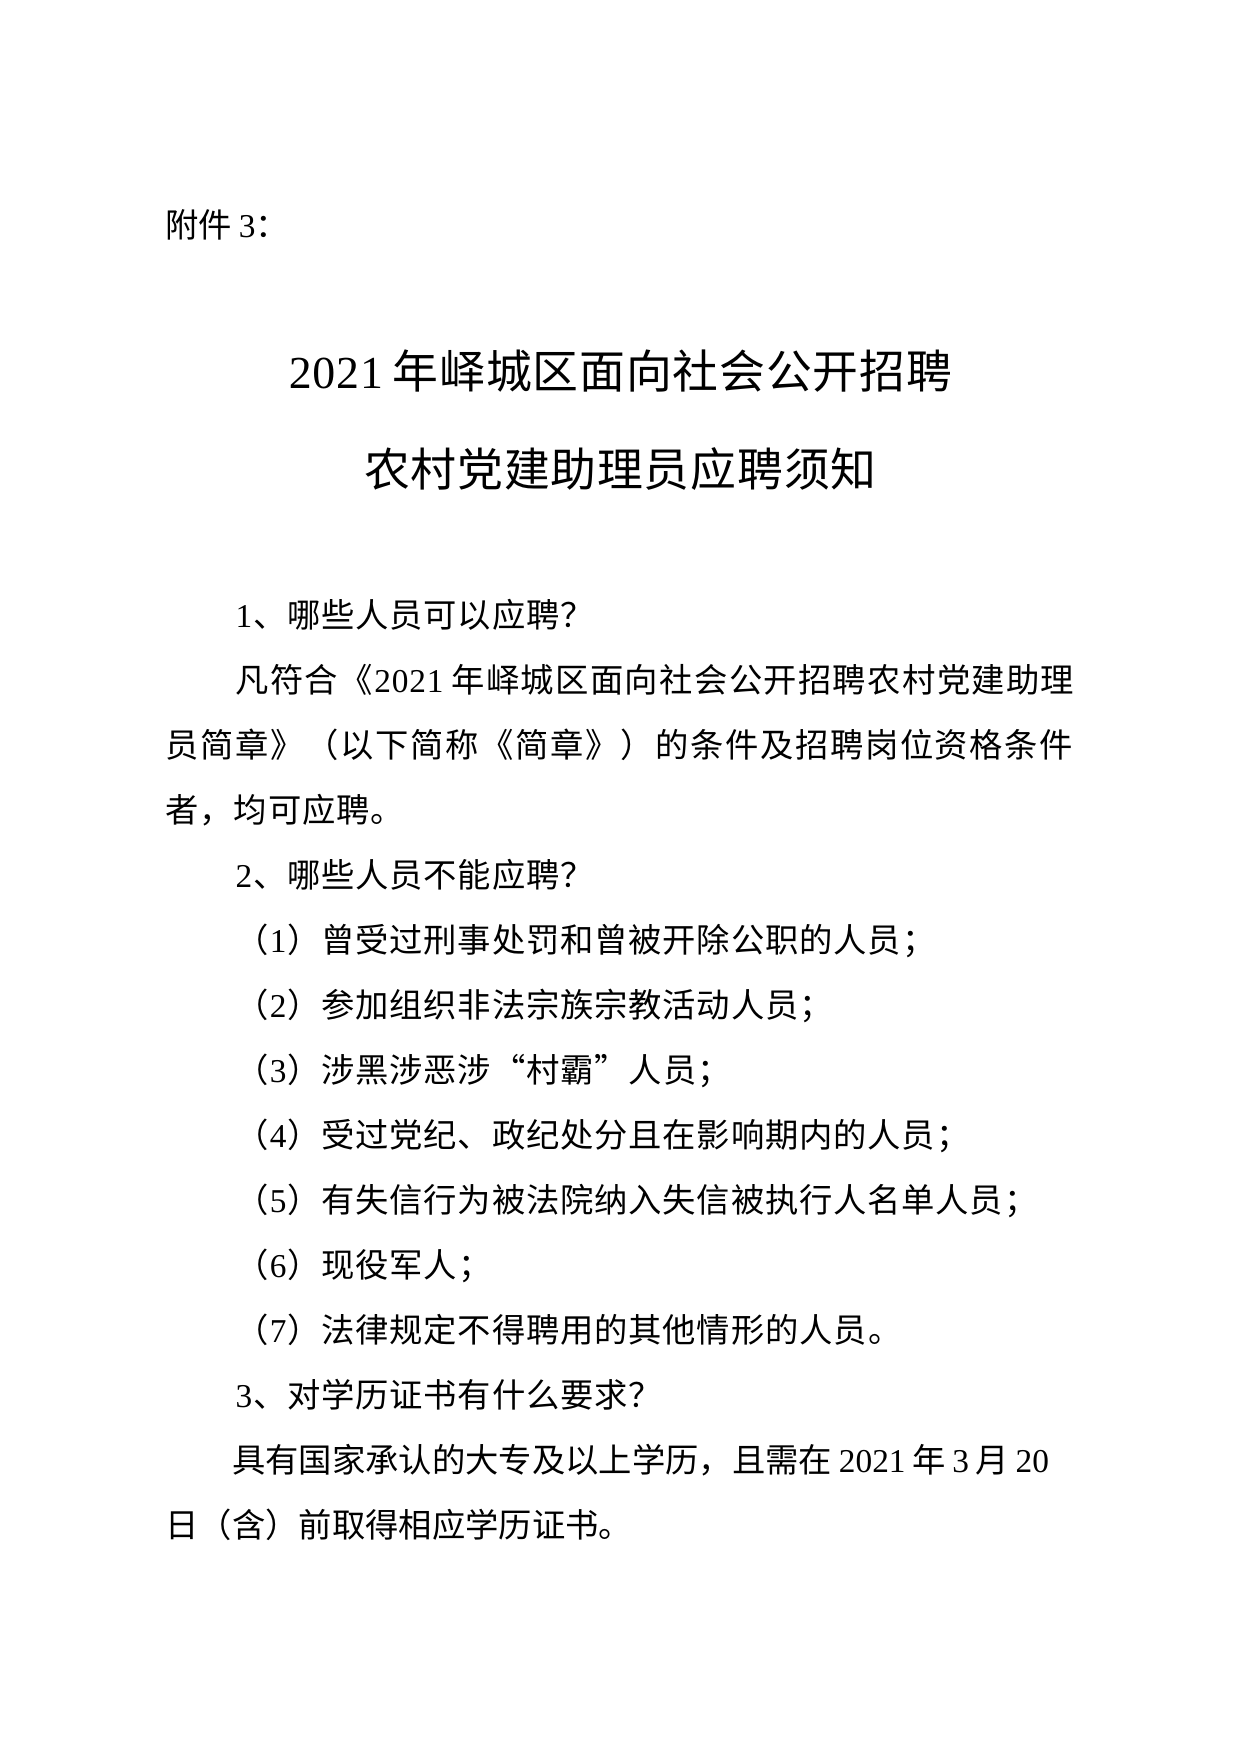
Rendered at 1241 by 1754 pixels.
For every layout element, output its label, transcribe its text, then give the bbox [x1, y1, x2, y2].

text （4）受过党纪、政纪处分且在影响期内的人员； [165, 1100, 1075, 1165]
text 凡符合《2021年峄城区面向社会公开招聘农村党建助理员简章》（以下简称《简章》）的条件及招聘岗位资格条件者，均可应聘。 [165, 645, 1075, 840]
text 2021年峄城区面向社会公开招聘 [165, 320, 1075, 417]
text （2）参加组织非法宗族宗教活动人员； [165, 970, 1075, 1035]
text 3、对学历证书有什么要求？ [165, 1360, 1075, 1425]
text 2、哪些人员不能应聘？ [165, 840, 1075, 905]
text 附件3： [165, 190, 1075, 255]
text （5）有失信行为被法院纳入失信被执行人名单人员； [165, 1165, 1075, 1230]
text 农村党建助理员应聘须知 [165, 417, 1075, 515]
text 具有国家承认的大专及以上学历，且需在2021年3月20日（含）前取得相应学历证书。 [165, 1425, 1075, 1555]
text （3）涉黑涉恶涉“村霸”人员； [165, 1035, 1075, 1100]
text （6）现役军人； [165, 1230, 1075, 1295]
text （7）法律规定不得聘用的其他情形的人员。 [165, 1295, 1075, 1360]
text （1）曾受过刑事处罚和曾被开除公职的人员； [165, 905, 1075, 970]
text 1、哪些人员可以应聘？ [165, 580, 1075, 645]
